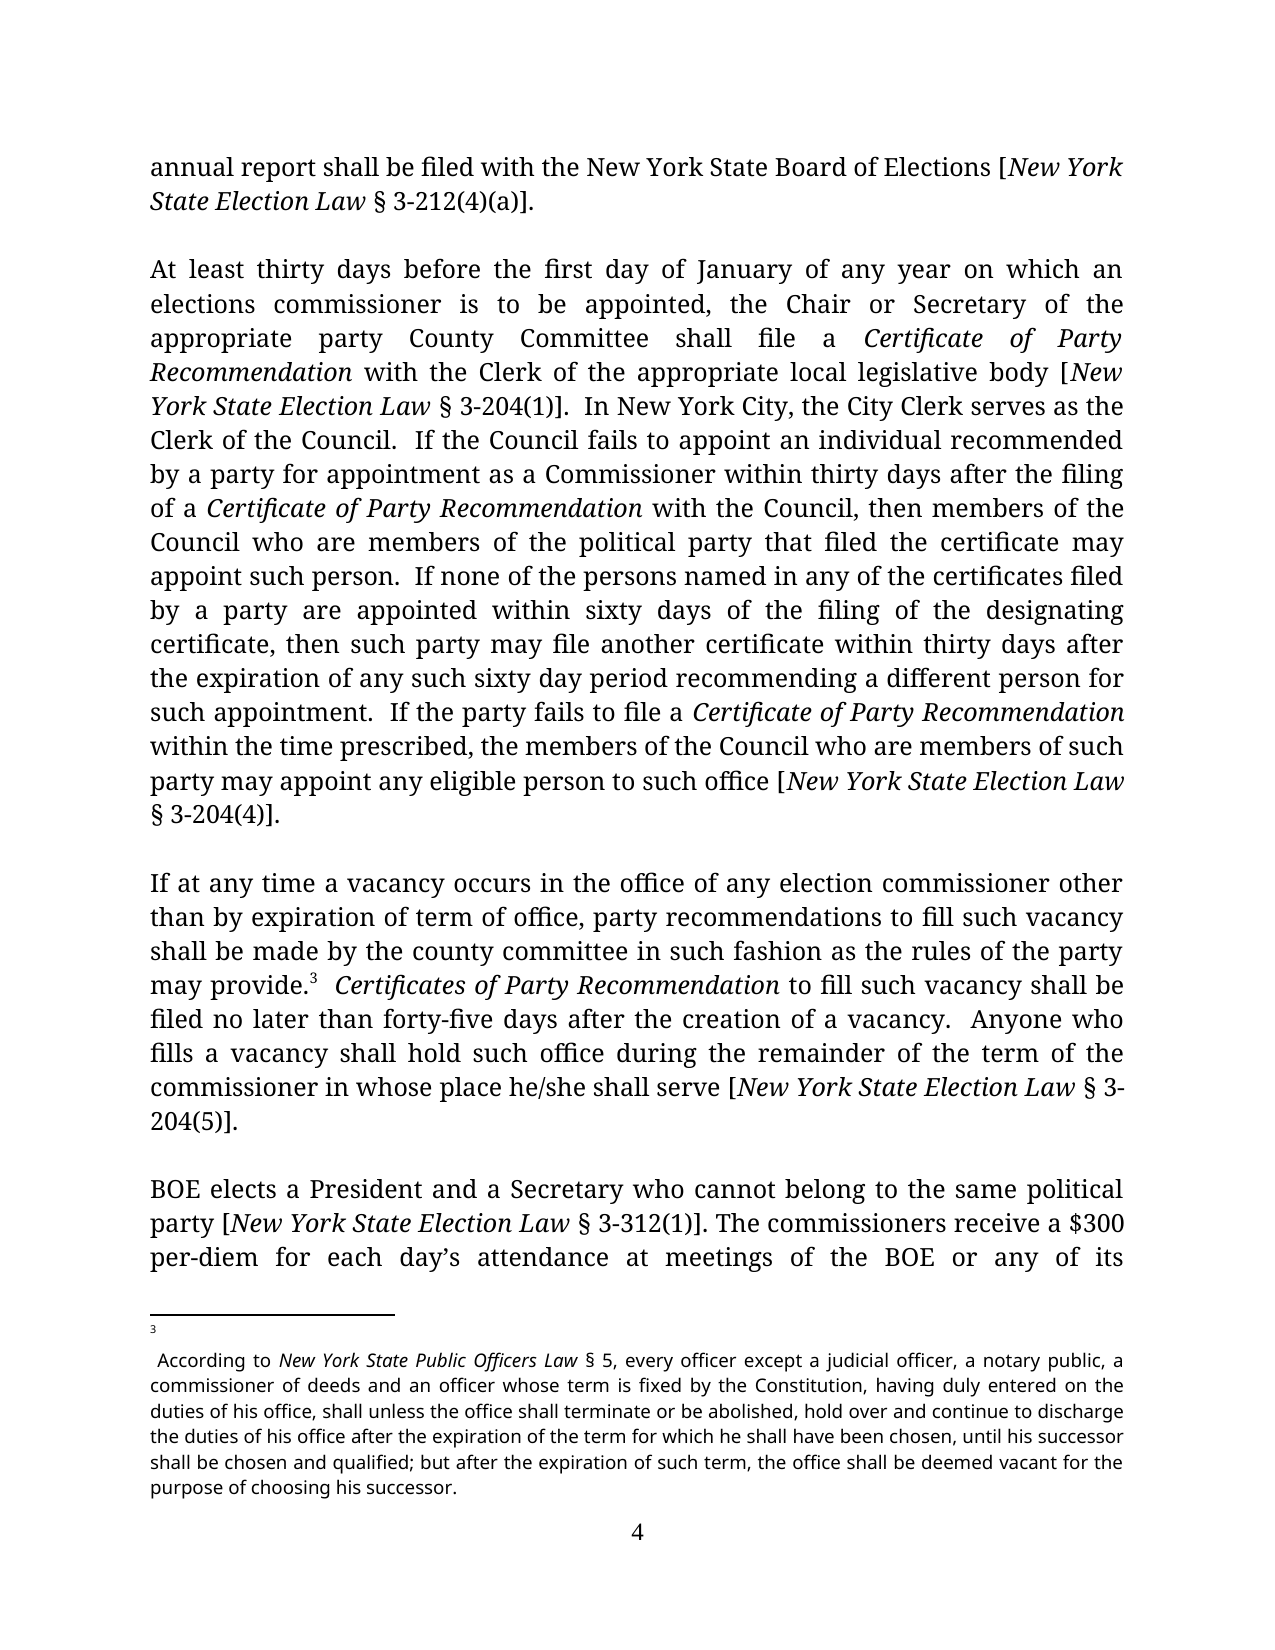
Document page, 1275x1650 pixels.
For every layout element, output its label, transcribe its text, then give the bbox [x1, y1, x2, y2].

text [150, 1172, 1125, 1274]
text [150, 150, 1125, 218]
text At least thirty days before the first day of January of any year on which an elections commissioner is to be appointed, the Chair or Secretary of the appropriate party County Committee shall file a Certificate of Party Recommendation with the Clerk of the appropriate local legislative body [New York State Election Law § 3-204(1)]. In New York City, the City Clerk serves as the Clerk of the Council. If the Council fails to appoint an individual recommended by a party for appointment as a Commissioner within thirty days after the filing of a Certificate of Party Recommendation with the Council, then members of the Council who are members of the political party that filed the certificate may appoint such person. If none of the persons named in any of the certificates filed by a party are appointed within sixty days of the filing of the designating certificate, then such party may file another certificate within thirty days after the expiration of any such sixty day period recommending a different person for such appointment. If the party fails to file a Certificate of Party Recommendation within the time prescribed, the members of the Council who are members of such party may appoint any eligible person to such office [New York State Election Law § 3-204(4)]. [150, 252, 1125, 831]
text If at any time a vacancy occurs in the office of any election commissioner other than by expiration of term of office, party recommendations to fill such vacancy shall be made by the county committee in such fashion as the rules of the party may provide. Certificates of Party Recommendation to fill such vacancy shall be filed no later than forty-five days after the creation of a vacancy. Anyone who fills a vacancy shall hold such office during the remainder of the term of the commissioner in whose place he/she shall serve [New York State Election Law § 3-204(5)]. [150, 865, 1125, 1138]
